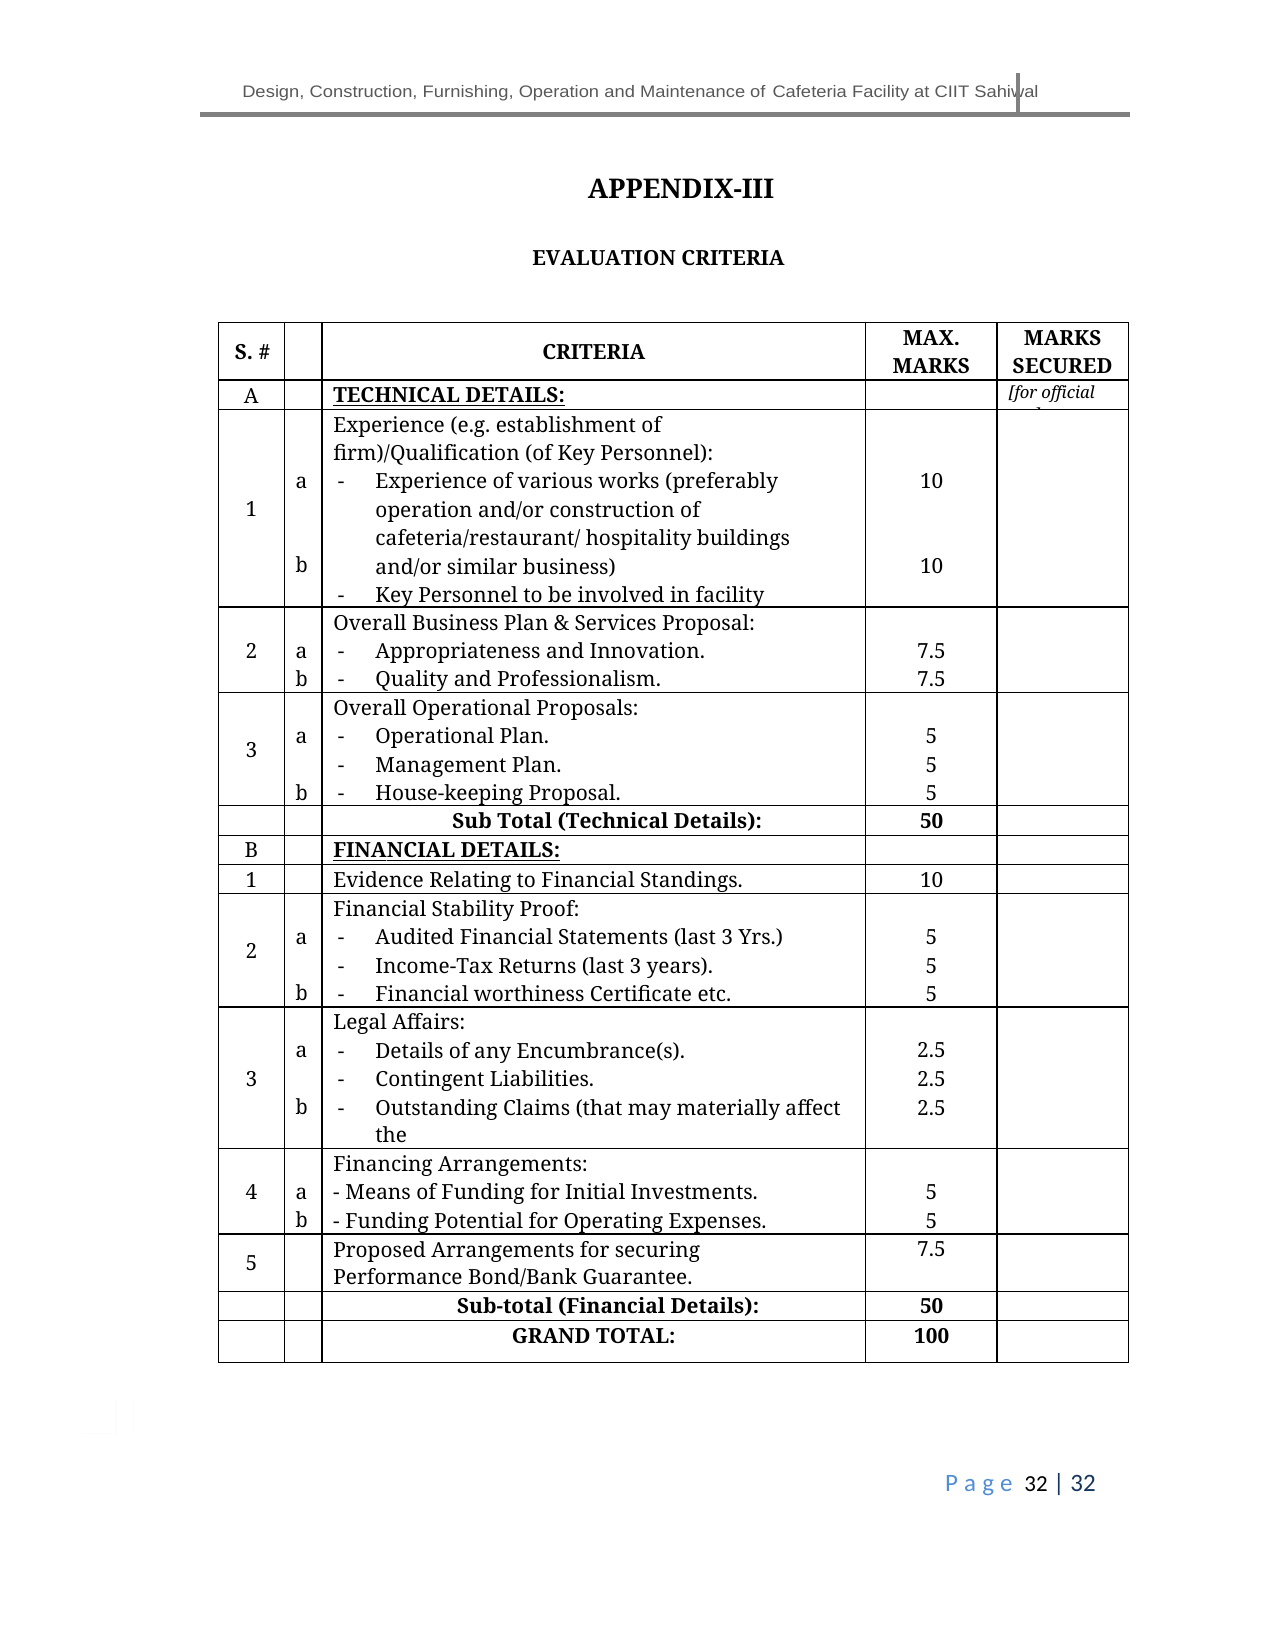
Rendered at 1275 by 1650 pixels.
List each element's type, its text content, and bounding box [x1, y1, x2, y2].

table_cell [998, 894, 1128, 1006]
table_cell TECHNICAL DETAILS: [323, 381, 865, 409]
table_cell 50 [866, 806, 996, 834]
table_header MAX. MARKS [866, 323, 996, 379]
table_cell [998, 1321, 1128, 1362]
table_cell A [219, 381, 284, 409]
table_cell Experience (e.g. establishment of firm)/Qualification (of Key Personnel): Experience of various works (preferably operation and/or construction of cafeteria/restaurant/ hospitality buildings and/or similar business) Key Personnel to be involved in facility operations(bio-data/qualification proof) [323, 410, 865, 606]
table_cell GRAND TOTAL: [323, 1321, 865, 1362]
table_cell [for official use] [998, 381, 1128, 409]
table_cell [285, 1235, 321, 1291]
table_header S. # [219, 323, 284, 379]
table_cell Financing Arrangements: Means of Funding for Initial Investments. Funding Potential for Operating Expenses. [323, 1149, 865, 1233]
table_cell 2.5 2.5 2.5 [866, 1008, 996, 1148]
table_cell Legal Affairs: Details of any Encumbrance(s). Contingent Liabilities. Outstanding Claims (that may materially affect the Financial position of the bidder). [323, 1008, 865, 1148]
table_cell [219, 806, 284, 834]
table_cell Sub-total (Financial Details): [323, 1292, 865, 1319]
table_cell 50 [866, 1292, 996, 1319]
table_cell 7.5 7.5 [866, 608, 996, 692]
table_header MARKS SECURED [998, 323, 1128, 379]
table_cell [285, 1321, 321, 1362]
table_header [285, 323, 321, 379]
table_cell Sub Total (Technical Details): [323, 806, 865, 834]
table_cell 100 [866, 1321, 996, 1362]
table_cell [866, 836, 996, 863]
table_cell a b c [285, 1008, 321, 1148]
table_cell [998, 410, 1128, 606]
table_cell 5 5 5 [866, 693, 996, 805]
table_cell [998, 865, 1128, 893]
table_cell [998, 693, 1128, 805]
table_cell a b c [285, 894, 321, 1006]
table_cell 1 [219, 865, 284, 893]
subtitle EVALUATION CRITERIA [179, 243, 1137, 271]
table_cell Proposed Arrangements for securing Performance Bond/Bank Guarantee. [323, 1235, 865, 1291]
table_cell a b [285, 608, 321, 692]
table_cell [285, 1292, 321, 1319]
table_cell 3 [219, 693, 284, 805]
table_cell 1 [219, 410, 284, 606]
table_cell [998, 836, 1128, 863]
table_cell [285, 836, 321, 863]
table_cell B [219, 836, 284, 863]
table_cell FINANCIAL DETAILS: [323, 836, 865, 863]
table_cell [998, 806, 1128, 834]
table_cell [219, 1292, 284, 1319]
table_cell 2 [219, 894, 284, 1006]
table_cell [285, 806, 321, 834]
table_cell 4 [219, 1149, 284, 1233]
table_cell 10 10 [866, 410, 996, 606]
table_cell [998, 608, 1128, 692]
table_cell 5 5 [866, 1149, 996, 1233]
table_cell Overall Operational Proposals: Operational Plan. Management Plan. House-keeping Proposal. [323, 693, 865, 805]
table_cell Evidence Relating to Financial Standings. [323, 865, 865, 893]
table_cell 7.5 [866, 1235, 996, 1291]
table_cell a b [285, 1149, 321, 1233]
table_cell 5 [219, 1235, 284, 1291]
table_cell [998, 1008, 1128, 1148]
table_cell a b [285, 410, 321, 606]
table_cell [998, 1235, 1128, 1291]
subtitle APPENDIX-III [224, 169, 1138, 206]
table_cell 10 [866, 865, 996, 893]
table_cell [285, 381, 321, 409]
table_cell Overall Business Plan & Services Proposal: Appropriateness and Innovation. Quality and Professionalism. [323, 608, 865, 692]
table_cell Financial Stability Proof: Audited Financial Statements (last 3 Yrs.) Income-Tax Returns (last 3 years). Financial worthiness Certificate etc. [323, 894, 865, 1006]
table_cell a b c [285, 693, 321, 805]
table_cell [998, 1292, 1128, 1319]
table_cell [866, 381, 996, 409]
table_cell 5 5 5 [866, 894, 996, 1006]
table_cell [285, 865, 321, 893]
table_cell 3 [219, 1008, 284, 1148]
table_cell [219, 1321, 284, 1362]
table_cell 2 [219, 608, 284, 692]
table_cell [998, 1149, 1128, 1233]
table_header CRITERIA [323, 323, 865, 379]
